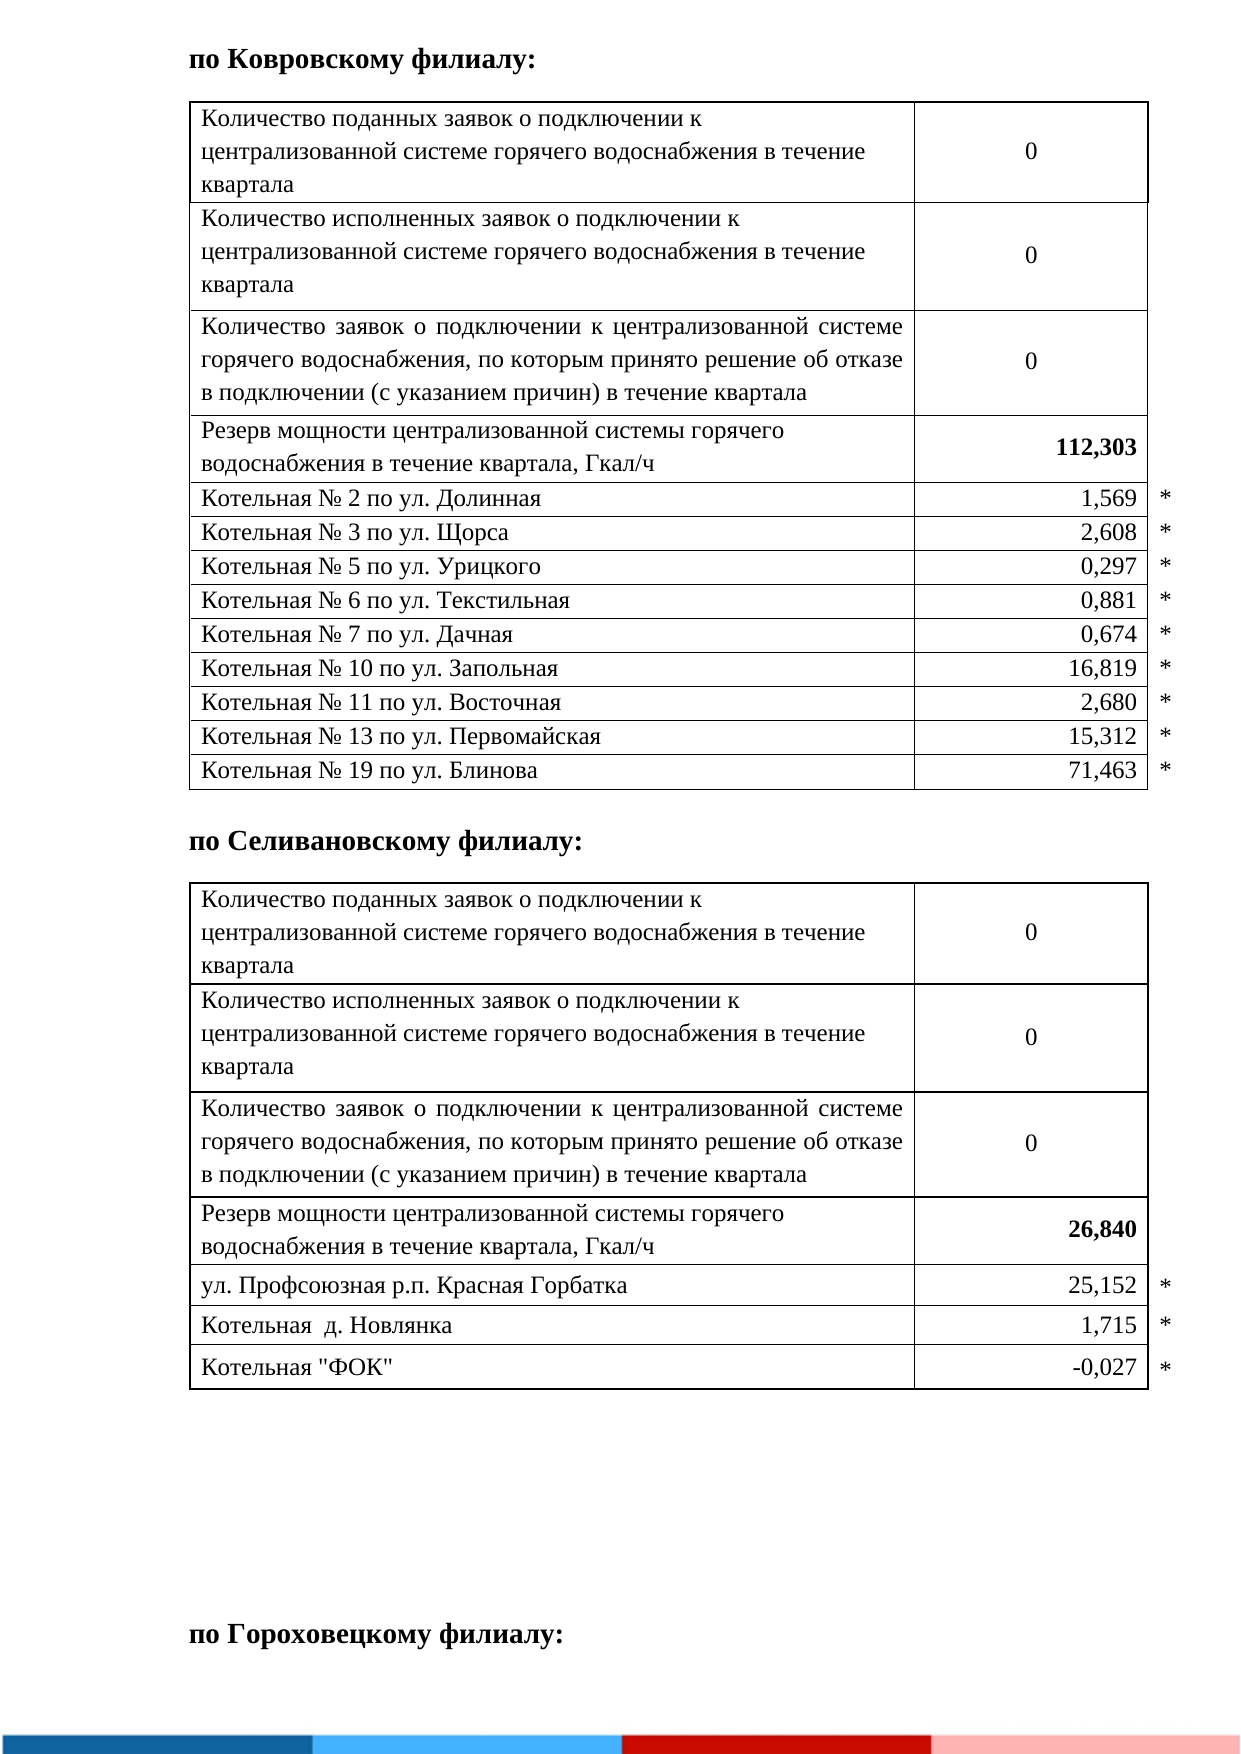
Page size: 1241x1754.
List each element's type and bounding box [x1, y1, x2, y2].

table_cell [177, 41, 1194, 1650]
picture [0, 1724, 1241, 1754]
